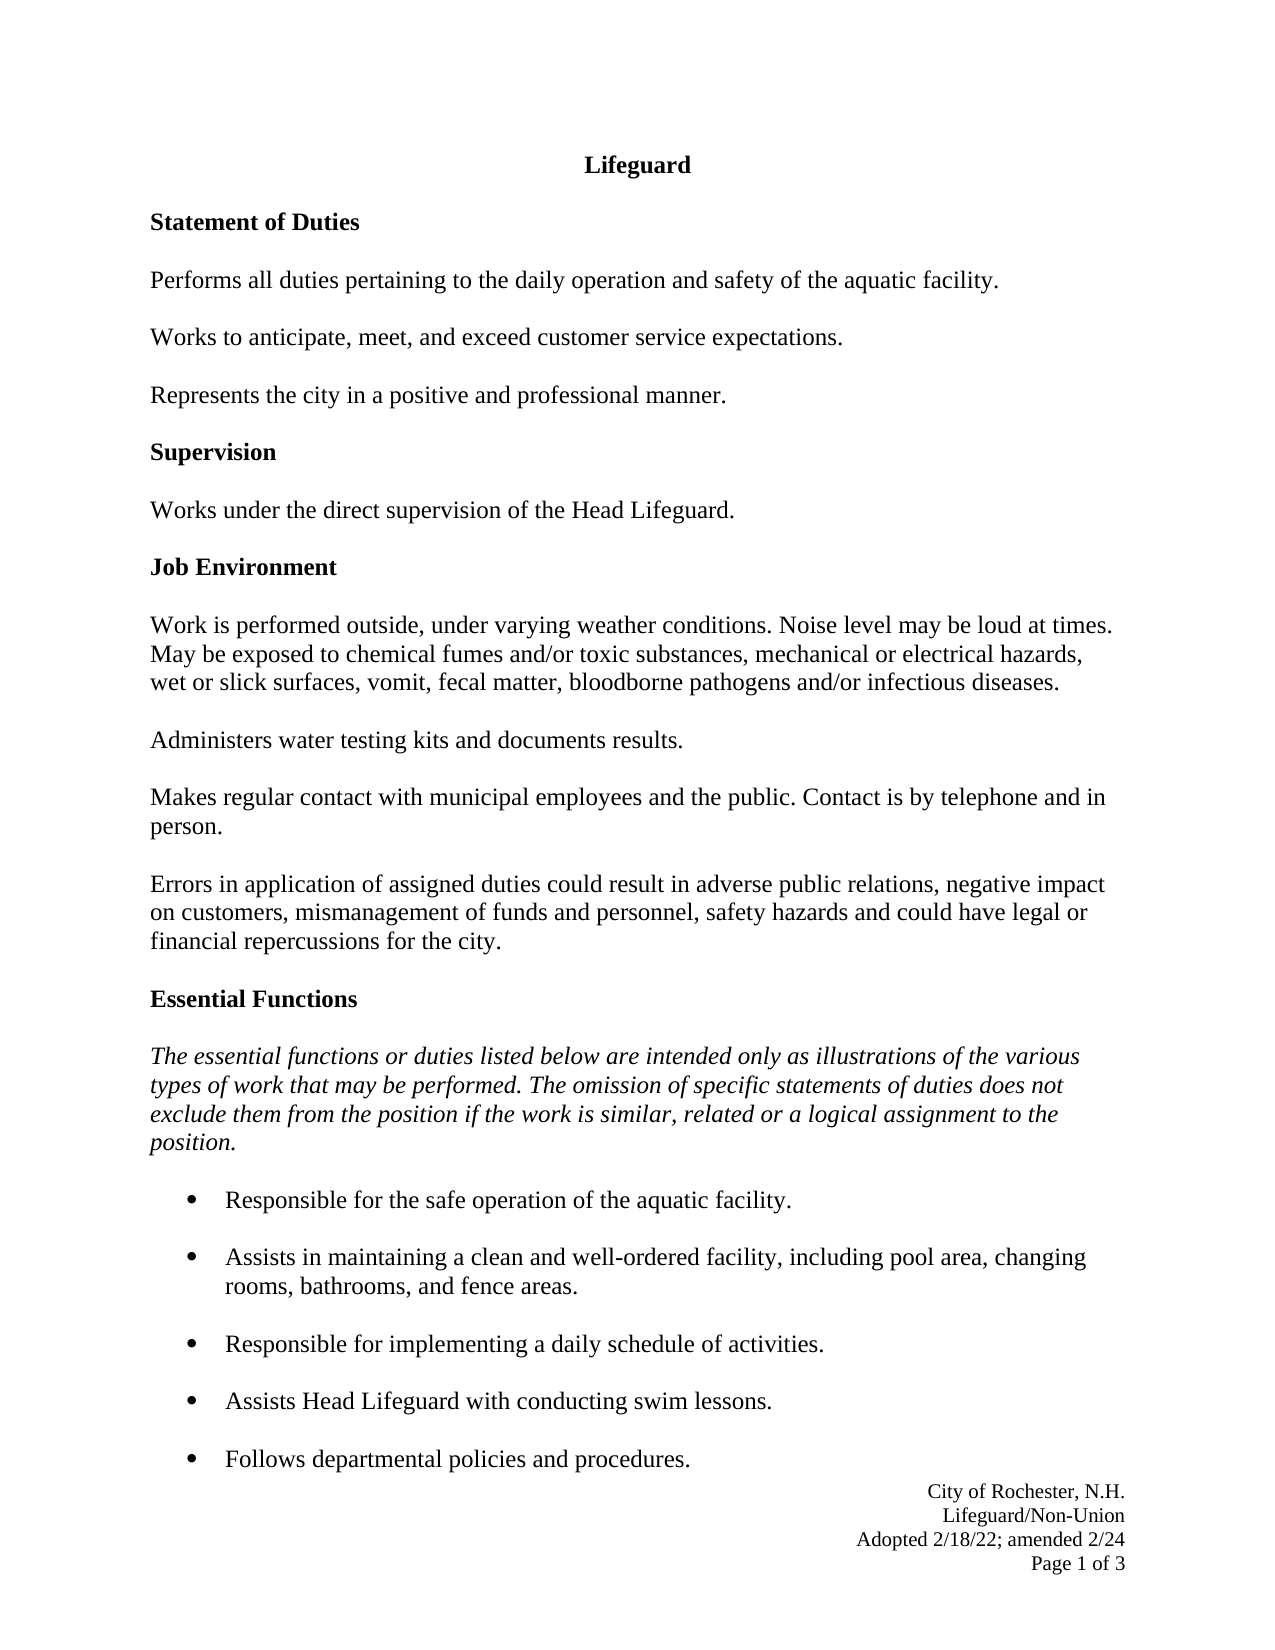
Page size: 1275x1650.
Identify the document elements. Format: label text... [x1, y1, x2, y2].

list Responsible for implementing a daily schedule of activities. [187, 1329, 1125, 1357]
text Lifeguard [150, 150, 1125, 179]
list Responsible for the safe operation of the aquatic facility. [187, 1185, 1125, 1214]
list Assists in maintaining a clean and well-ordered facility, including pool area, changing rooms, bathrooms, and fence areas. [187, 1242, 1125, 1300]
text Job Environment [150, 552, 1125, 581]
text Performs all duties pertaining to the daily operation and safety of the aquatic facility. [150, 265, 1125, 294]
text Works to anticipate, meet, and exceed customer service expectations. [150, 322, 1125, 351]
text Essential Functions [150, 984, 1125, 1012]
text Errors in application of assigned duties could result in adverse public relations, negative impact on customers, mismanagement of funds and personnel, safety hazards and could have legal or financial repercussions for the city. [150, 869, 1125, 955]
list Follows departmental policies and procedures. [187, 1444, 1125, 1472]
text Represents the city in a positive and professional manner. [150, 380, 1125, 409]
text Works under the direct supervision of the Head Lifeguard. [150, 495, 1125, 524]
text Makes regular contact with municipal employees and the public. Contact is by telephone and in person. [150, 782, 1125, 840]
text The essential functions or duties listed below are intended only as illustrations of the various types of work that may be performed. The omission of specific statements of duties does not exclude them from the position if the work is similar, related or a logical assignment to the position. [150, 1041, 1125, 1156]
text Supervision [150, 437, 1125, 466]
text Statement of Duties [150, 207, 1125, 236]
text Work is performed outside, under varying weather conditions. Noise level may be loud at times. May be exposed to chemical fumes and/or toxic substances, mechanical or electrical hazards, wet or slick surfaces, vomit, fecal matter, bloodborne pathogens and/or infectious diseases. [150, 610, 1125, 696]
list Assists Head Lifeguard with conducting swim lessons. [187, 1386, 1125, 1415]
text Administers water testing kits and documents results. [150, 725, 1125, 754]
